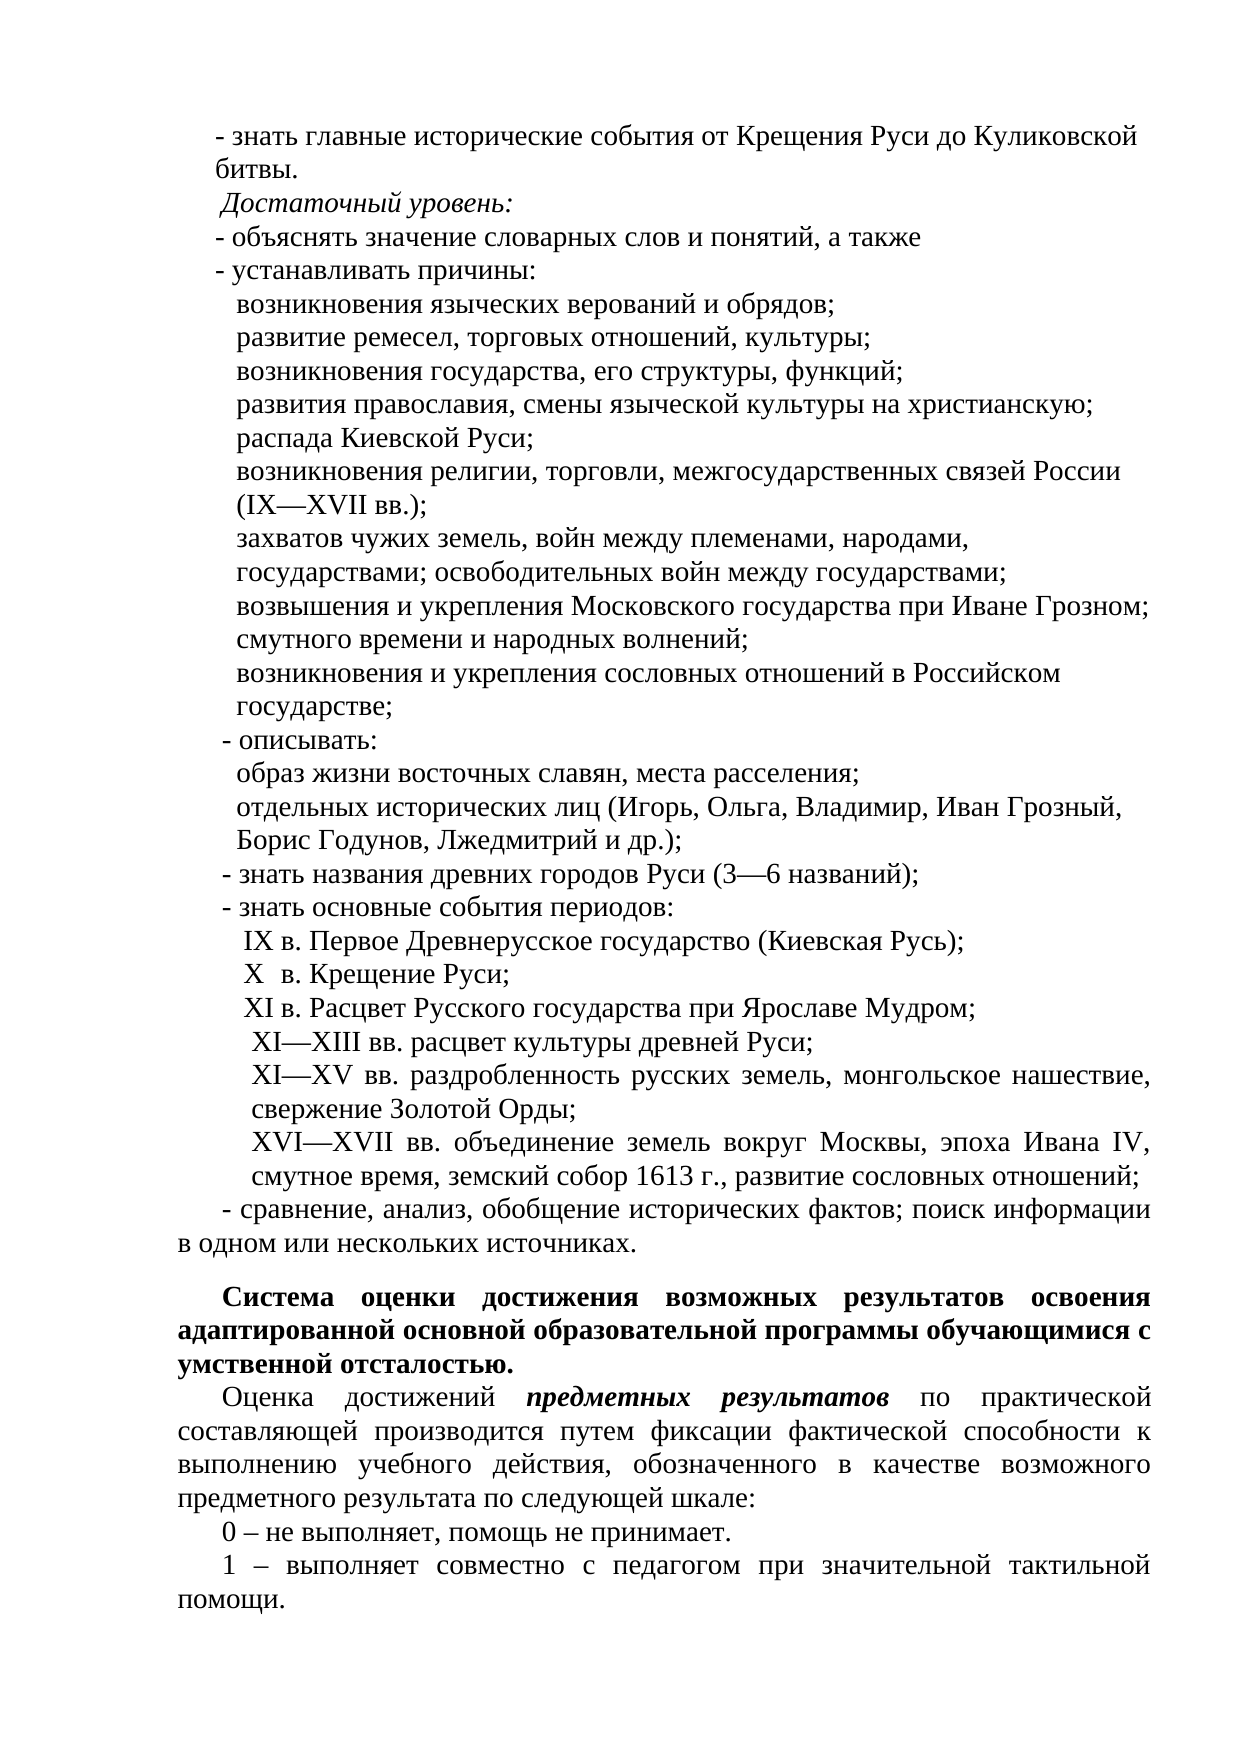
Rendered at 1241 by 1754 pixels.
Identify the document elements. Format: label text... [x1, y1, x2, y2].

list в. Расцвет Русского государства при Ярославе Мудром; [243, 990, 1152, 1024]
text XVI—XVII вв. объединение земель вокруг Москвы, эпоха Ивана IV, смутное время, земский собор 1613 г., развитие сословных отношений; [251, 1124, 1152, 1191]
text возникновения языческих верований и обрядов; [236, 286, 1152, 319]
text возникновения и укрепления сословных отношений в Российском государстве; [236, 655, 1152, 722]
text возникновения религии, торговли, межгосударственных связей России (IX—XVII вв.); [236, 453, 1152, 521]
text - знать главные исторические события от Крещения Руси до Куликовской битвы. [215, 118, 1152, 185]
text отдельных исторических лиц (Игорь, Ольга, Владимир, Иван Грозный, Борис Годунов, Лжедмитрий и др.); [236, 789, 1152, 856]
text XI—XV вв. раздробленность русских земель, монгольское нашествие, свержение Золотой Орды; [251, 1057, 1152, 1124]
text - знать названия древних городов Руси (3—6 названий); [222, 856, 1152, 889]
text распада Киевской Руси; [236, 420, 1152, 453]
list - сравнение, анализ, обобщение исторических фактов; поиск информации в одном или нескольких источниках. [177, 1191, 1152, 1258]
text Достаточный уровень: [177, 185, 1152, 219]
text - описывать: [222, 722, 1152, 755]
text развитие ремесел, торговых отношений, культуры; [236, 319, 1152, 353]
text - знать основные события периодов: [222, 889, 1152, 923]
text Оценка достижений предметных результатов по практической составляющей производится путем фиксации фактической способности к выполнению учебного действия, обозначенного в качестве возможного предметного результата по следующей шкале: [177, 1379, 1152, 1514]
list в. Первое Древнерусское государство (Киевская Русь); [243, 923, 1152, 957]
text XI—XIII вв. расцвет культуры древней Руси; [251, 1024, 1152, 1057]
text - устанавливать причины: [177, 252, 1152, 286]
text развития православия, смены языческой культуры на христианскую; [236, 386, 1152, 420]
text 0 – не выполняет, помощь не принимает. [177, 1514, 1152, 1547]
text 1 – выполняет совместно с педагогом при значительной тактильной помощи. [177, 1547, 1152, 1614]
text Система оценки достижения возможных результатов освоения адаптированной основной образовательной программы обучающимися с умственной отсталостью. [177, 1279, 1152, 1379]
text захватов чужих земель, войн между племенами, народами, государствами; освободительных войн между государствами; [236, 521, 1152, 588]
list в. Крещение Руси; [243, 957, 1152, 990]
text - объяснять значение словарных слов и понятий, а также [177, 219, 1152, 252]
text возникновения государства, его структуры, функций; [236, 353, 1152, 386]
text образ жизни восточных славян, места расселения; [236, 755, 1152, 789]
text возвышения и укрепления Московского государства при Иване Грозном; смутного времени и народных волнений; [236, 588, 1152, 655]
